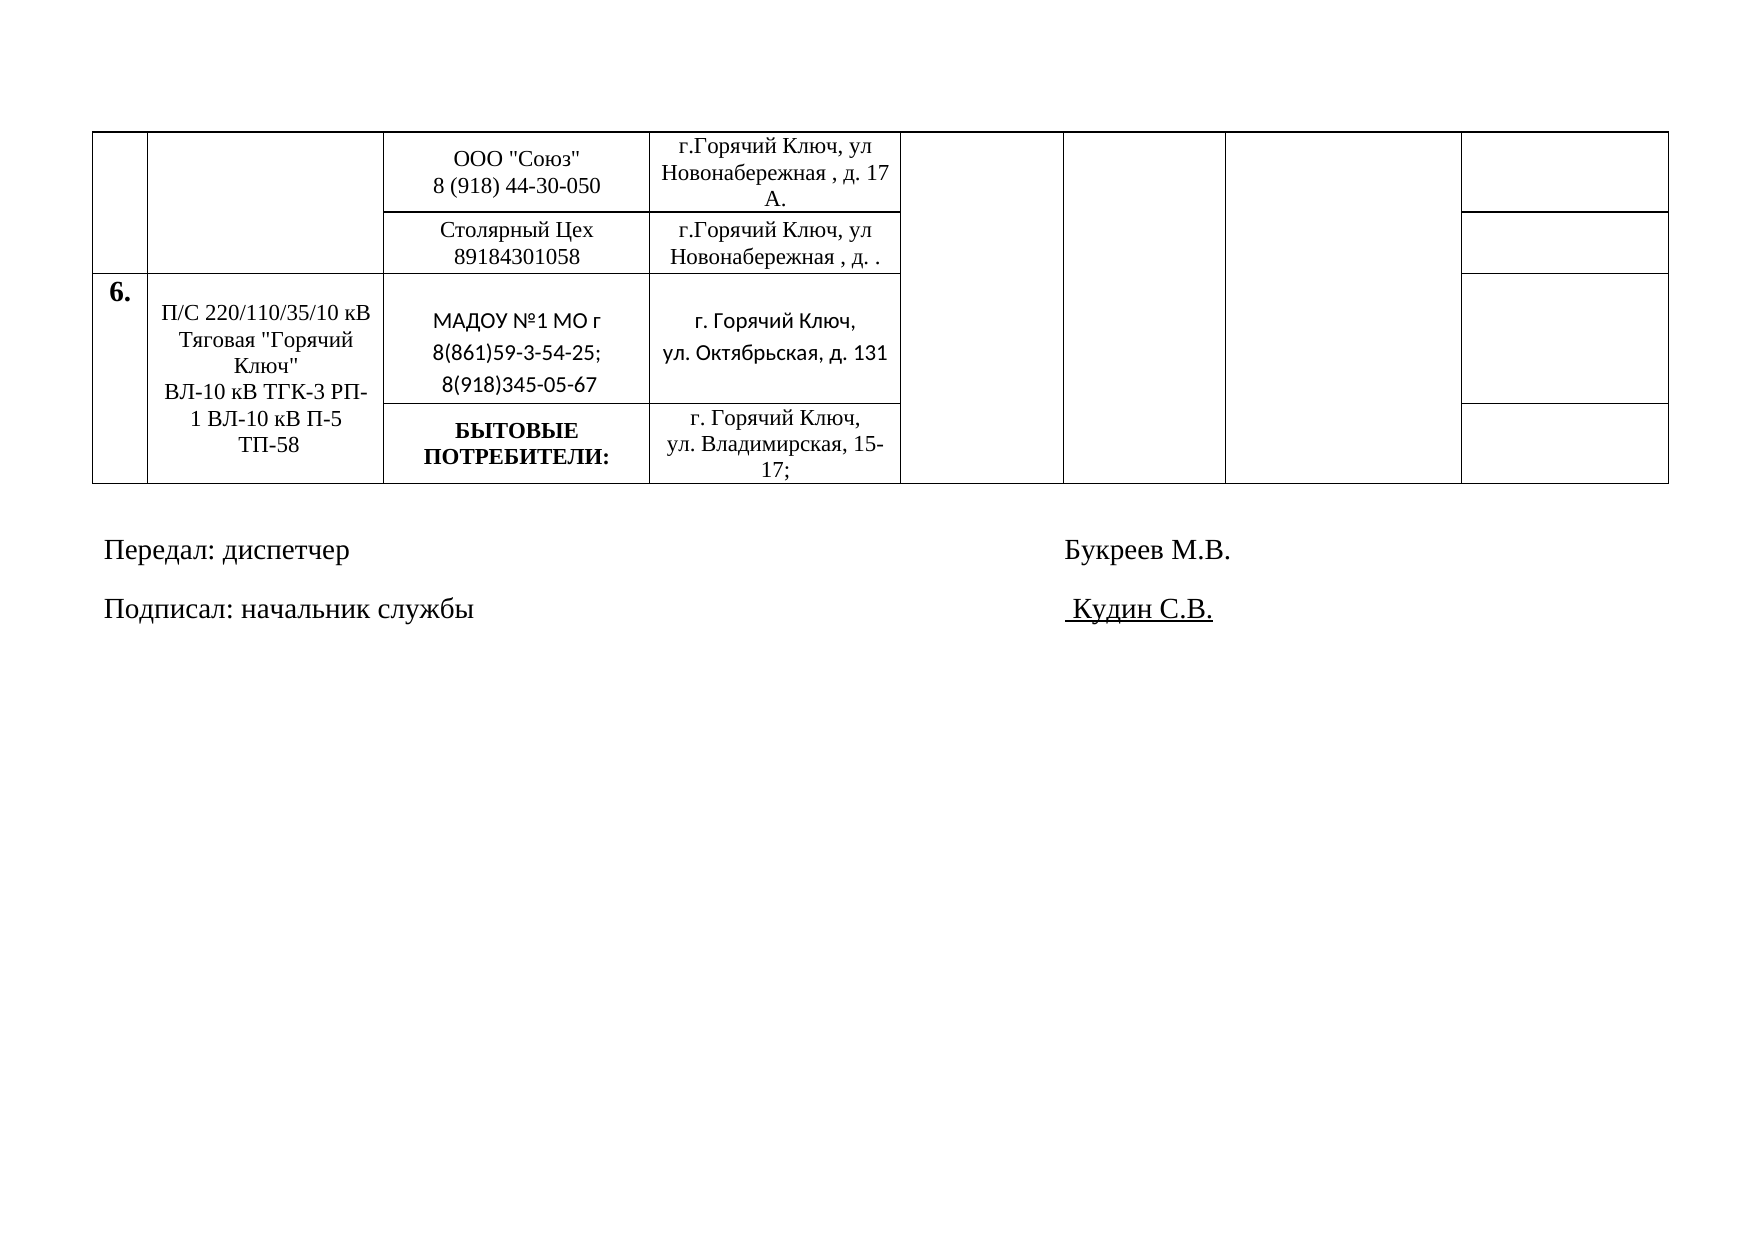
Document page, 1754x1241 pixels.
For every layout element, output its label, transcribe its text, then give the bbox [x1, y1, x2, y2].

table_cell [1462, 274, 1668, 402]
table_cell [1462, 133, 1668, 211]
text Передал: диспетчер Букреев М.В. [103, 532, 1713, 566]
table_cell г.Горячий Ключ, ул Новонабережная , д. 17 А. [650, 133, 900, 211]
table_cell ООО "Союз" 8 (918) 44-30-050 [384, 133, 649, 211]
table_cell Столярный Цех 89184301058 [384, 213, 649, 273]
text Подписал: начальник службы Кудин С.В. [103, 591, 1713, 625]
table_cell П/С 220/110/35/10 кВ Тяговая "Горячий Ключ" ВЛ-10 кВ ТГК-3 РП-1 ВЛ-10 кВ П-5 ТП-58 [148, 274, 383, 483]
table_cell г.Горячий Ключ, ул Новонабережная , д. . [650, 213, 900, 273]
table_cell г. Горячий Ключ, ул. Владимирская, 15-17; [650, 404, 900, 483]
table_cell [1462, 213, 1668, 273]
table_cell МАДОУ №1 МО г 8(861)59-3-54-25; 8(918)345-05-67 [384, 274, 649, 402]
table_cell БЫТОВЫЕ ПОТРЕБИТЕЛИ: [384, 404, 649, 483]
table_cell г. Горячий Ключ, ул. Октябрьская, д. 131 [650, 274, 900, 402]
table_cell 6. [93, 274, 147, 483]
table_cell [1462, 404, 1668, 483]
